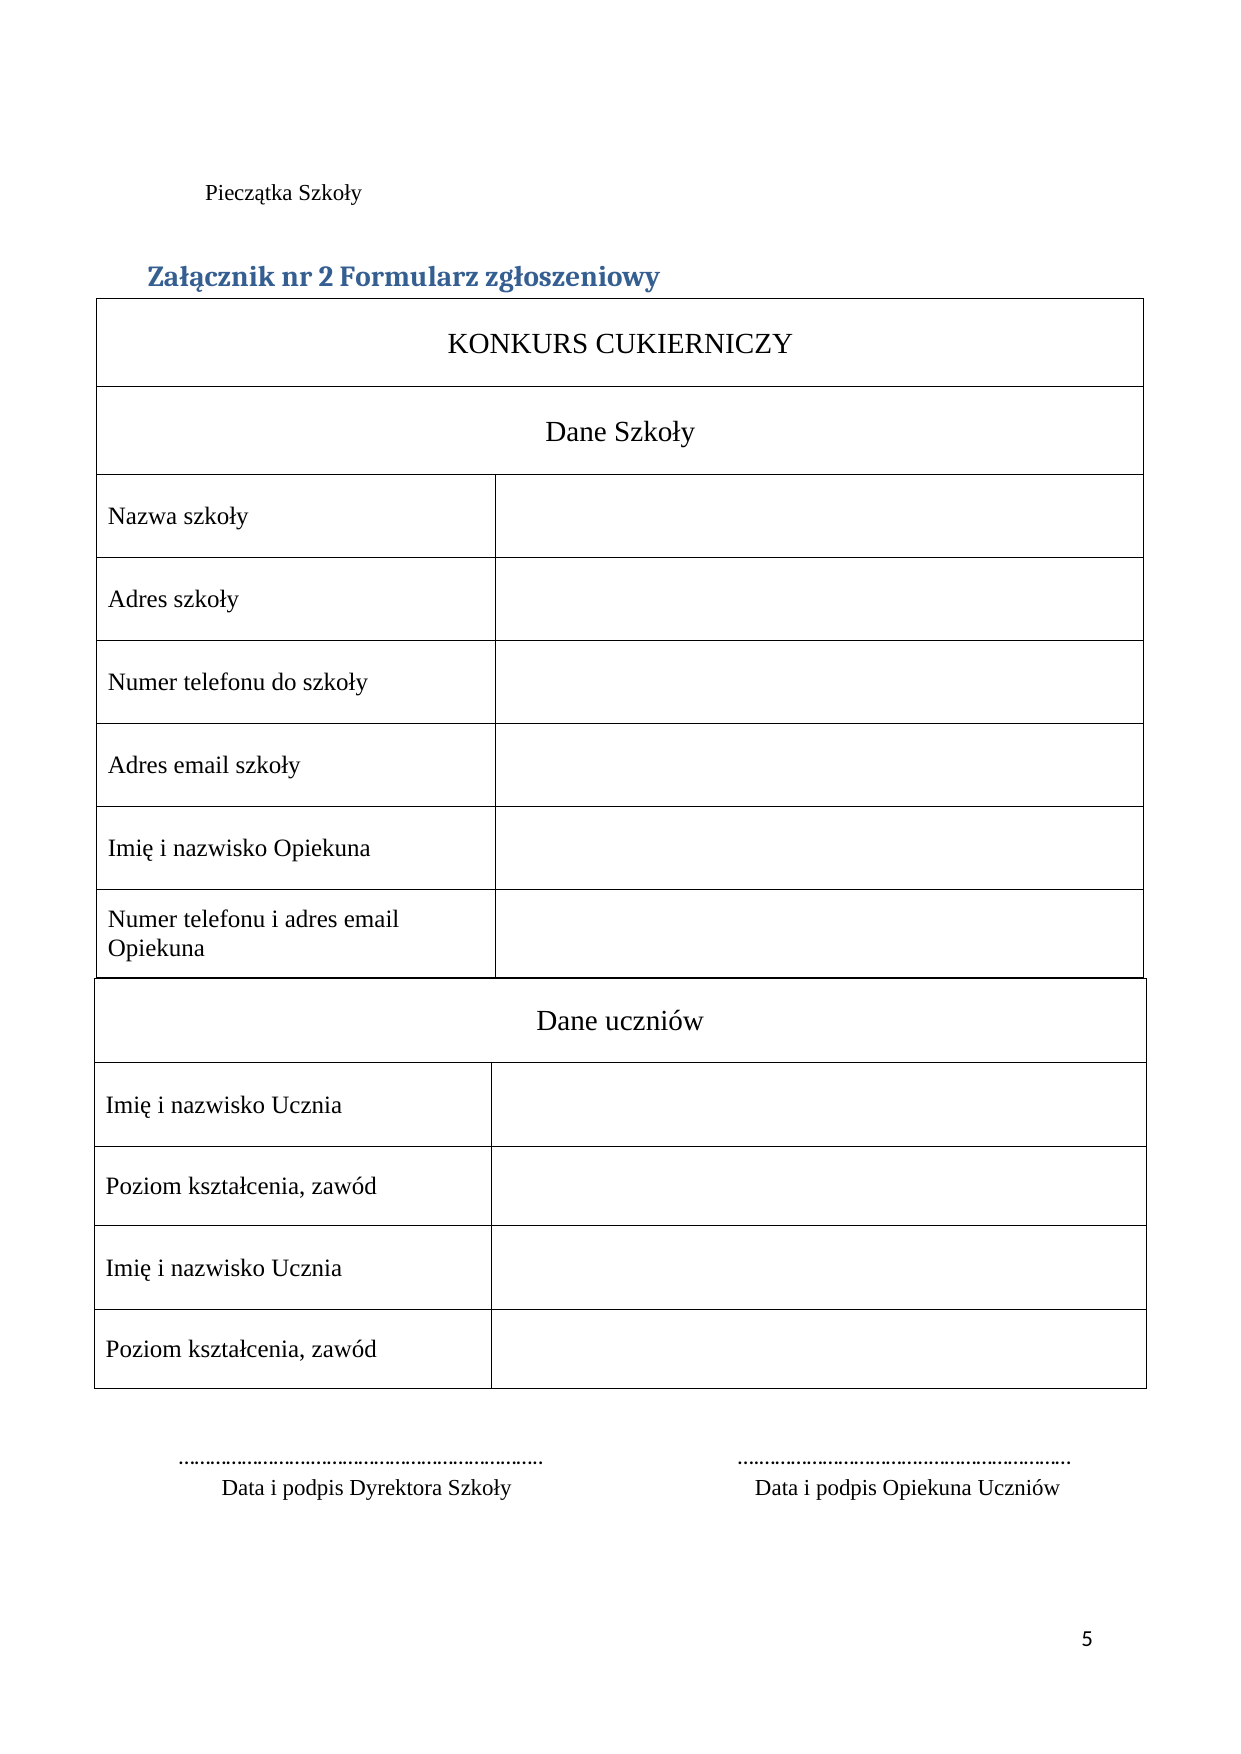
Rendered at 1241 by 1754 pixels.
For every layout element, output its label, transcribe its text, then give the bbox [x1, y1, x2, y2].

table_cell [492, 1310, 1146, 1388]
table_cell [496, 724, 1143, 806]
text Pieczątka Szkoły [148, 148, 1093, 206]
subtitle Załącznik nr 2 Formularz zgłoszeniowy [148, 260, 1093, 293]
table_cell [492, 1063, 1146, 1146]
table_cell Poziom kształcenia, zawód [95, 1310, 491, 1388]
text …………………….…………………………………….. ….…………………………..……………………… Data i podpis Dyrektora Szkoły Data i podpis Opiekuna Uczniów [148, 1442, 1093, 1531]
table_cell Nazwa szkoły [97, 475, 495, 557]
table_cell [496, 641, 1143, 723]
table_cell Numer telefonu do szkoły [97, 641, 495, 723]
table_cell [496, 890, 1143, 977]
table_cell Dane Szkoły [97, 387, 1143, 474]
table_cell [492, 1226, 1146, 1309]
table_cell Adres szkoły [97, 558, 495, 640]
table_cell Adres email szkoły [97, 724, 495, 806]
table_cell Imię i nazwisko Ucznia [95, 1063, 491, 1146]
table_cell Poziom kształcenia, zawód [95, 1147, 491, 1225]
table_cell Imię i nazwisko Opiekuna [97, 807, 495, 889]
table_header Dane uczniów [95, 979, 1146, 1062]
table_cell [496, 807, 1143, 889]
table_cell [492, 1147, 1146, 1225]
table_cell [496, 558, 1143, 640]
table_header KONKURS CUKIERNICZY [97, 299, 1143, 386]
table_cell [496, 475, 1143, 557]
table_cell Numer telefonu i adres email Opiekuna [97, 890, 495, 977]
table_cell Imię i nazwisko Ucznia [95, 1226, 491, 1309]
